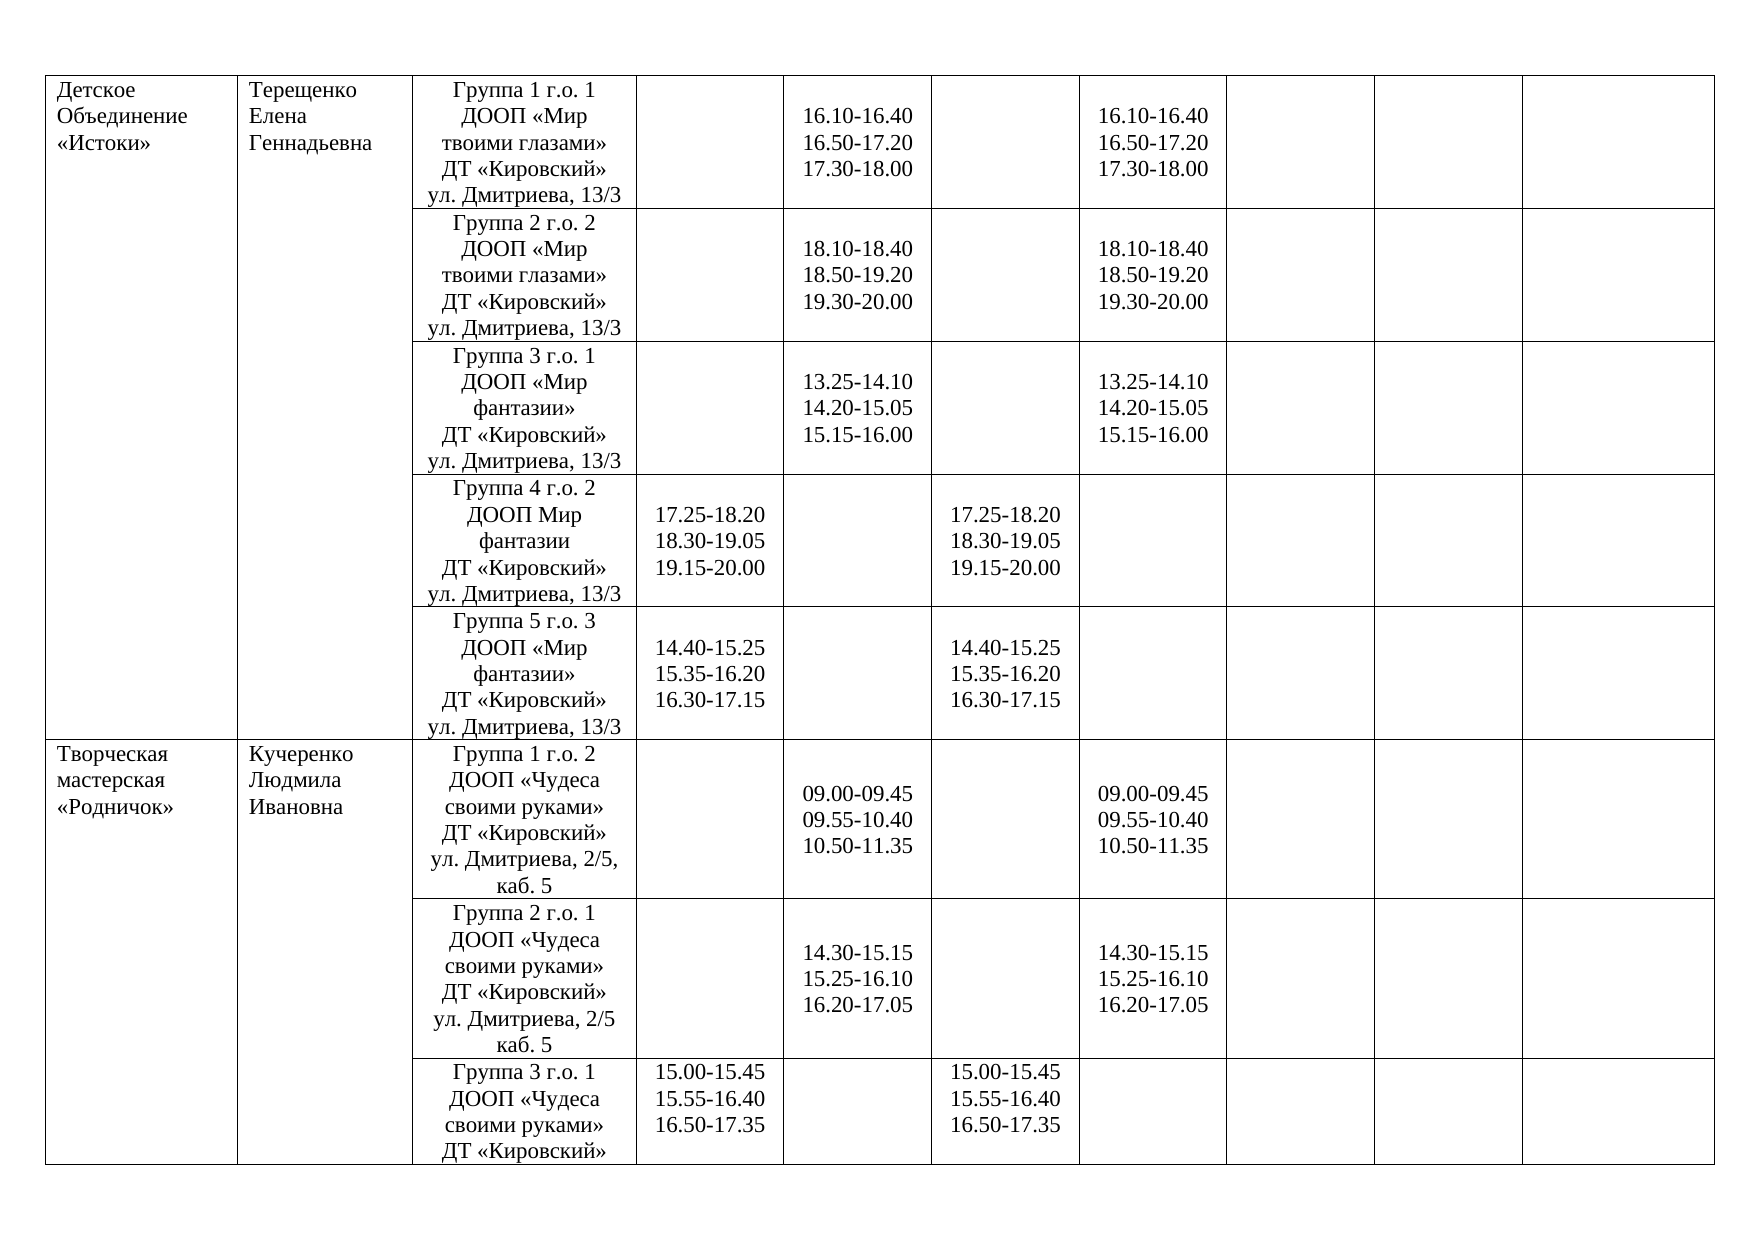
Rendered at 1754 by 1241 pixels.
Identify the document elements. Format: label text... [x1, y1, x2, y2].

table_cell Группа 1 г.о. 2 ДООП «Чудеса своими руками» ДТ «Кировский» ул. Дмитриева, 2/5, каб. 5 [413, 740, 636, 898]
table_cell 14.30-15.15 15.25-16.10 16.20-17.05 [1080, 899, 1226, 1057]
table_cell [932, 740, 1079, 898]
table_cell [932, 1059, 1079, 1164]
table_cell 14.30-15.15 15.25-16.10 16.20-17.05 [784, 899, 931, 1057]
table_cell 17.25-18.20 18.30-19.05 19.15-20.00 [637, 475, 783, 606]
table_cell 16.10-16.40 16.50-17.20 17.30-18.00 [1080, 76, 1226, 208]
table_cell Детское Объединение «Истоки» [46, 76, 237, 739]
table_cell [1375, 607, 1522, 739]
table_cell [932, 899, 1079, 1057]
table_cell [932, 209, 1079, 341]
table_cell [1227, 76, 1374, 208]
table_cell [1523, 475, 1714, 606]
table_cell [1227, 899, 1374, 1057]
table_cell Группа 3 г.о. 1 ДООП «Мир фантазии» ДТ «Кировский» ул. Дмитриева, 13/3 [413, 342, 636, 473]
table_cell [1227, 1059, 1374, 1164]
table_cell Группа 1 г.о. 1 ДООП «Мир твоими глазами» ДТ «Кировский» ул. Дмитриева, 13/3 [413, 76, 636, 208]
table_cell 14.40-15.25 15.35-16.20 16.30-17.15 [637, 607, 783, 739]
table_cell [1375, 76, 1522, 208]
table_cell Группа 5 г.о. 3 ДООП «Мир фантазии» ДТ «Кировский» ул. Дмитриева, 13/3 [413, 607, 636, 739]
table_cell [1375, 475, 1522, 606]
table_cell [1523, 740, 1714, 898]
table_cell [1375, 740, 1522, 898]
table_cell [1375, 342, 1522, 473]
table_cell [1375, 899, 1522, 1057]
table_cell [784, 607, 931, 739]
table_cell [1227, 342, 1374, 473]
table_cell [1080, 607, 1226, 739]
table_cell [637, 740, 783, 898]
table_cell [637, 899, 783, 1057]
table_cell Группа 4 г.о. 2 ДООП Мир фантазии ДТ «Кировский» ул. Дмитриева, 13/3 [413, 475, 636, 606]
table_cell [637, 342, 783, 473]
table_cell [1375, 209, 1522, 341]
table_cell Группа 2 г.о. 1 ДООП «Чудеса своими руками» ДТ «Кировский» ул. Дмитриева, 2/5 каб. 5 [413, 899, 636, 1057]
table_cell [1227, 475, 1374, 606]
table_cell 18.10-18.40 18.50-19.20 19.30-20.00 [1080, 209, 1226, 341]
table_cell 16.10-16.40 16.50-17.20 17.30-18.00 [784, 76, 931, 208]
table_cell [1227, 209, 1374, 341]
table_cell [637, 1059, 783, 1164]
table_cell Группа 2 г.о. 2 ДООП «Мир твоими глазами» ДТ «Кировский» ул. Дмитриева, 13/3 [413, 209, 636, 341]
table_cell [932, 76, 1079, 208]
table_cell [1227, 740, 1374, 898]
table_cell [784, 1059, 931, 1164]
table_cell Творческая мастерская «Родничок» [46, 740, 237, 1164]
table_cell [784, 475, 931, 606]
table_cell Кучеренко Людмила Ивановна [238, 740, 412, 1164]
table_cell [413, 1059, 636, 1164]
table_cell 13.25-14.10 14.20-15.05 15.15-16.00 [784, 342, 931, 473]
table_cell [1523, 899, 1714, 1057]
table_cell 09.00-09.45 09.55-10.40 10.50-11.35 [784, 740, 931, 898]
table_cell 18.10-18.40 18.50-19.20 19.30-20.00 [784, 209, 931, 341]
table_cell 09.00-09.45 09.55-10.40 10.50-11.35 [1080, 740, 1226, 898]
table_cell 13.25-14.10 14.20-15.05 15.15-16.00 [1080, 342, 1226, 473]
table_cell [1523, 209, 1714, 341]
table_cell [1375, 1059, 1522, 1164]
table_cell [637, 76, 783, 208]
table_cell 17.25-18.20 18.30-19.05 19.15-20.00 [932, 475, 1079, 606]
table_cell [1227, 607, 1374, 739]
table_cell [1523, 1059, 1714, 1164]
table_cell [1523, 76, 1714, 208]
table_cell [1080, 1059, 1226, 1164]
table_cell 14.40-15.25 15.35-16.20 16.30-17.15 [932, 607, 1079, 739]
table_cell [1080, 475, 1226, 606]
table_cell [932, 342, 1079, 473]
table_cell [1523, 342, 1714, 473]
table_cell [1523, 607, 1714, 739]
table_cell Терещенко Елена Геннадьевна [238, 76, 412, 739]
table_cell [637, 209, 783, 341]
